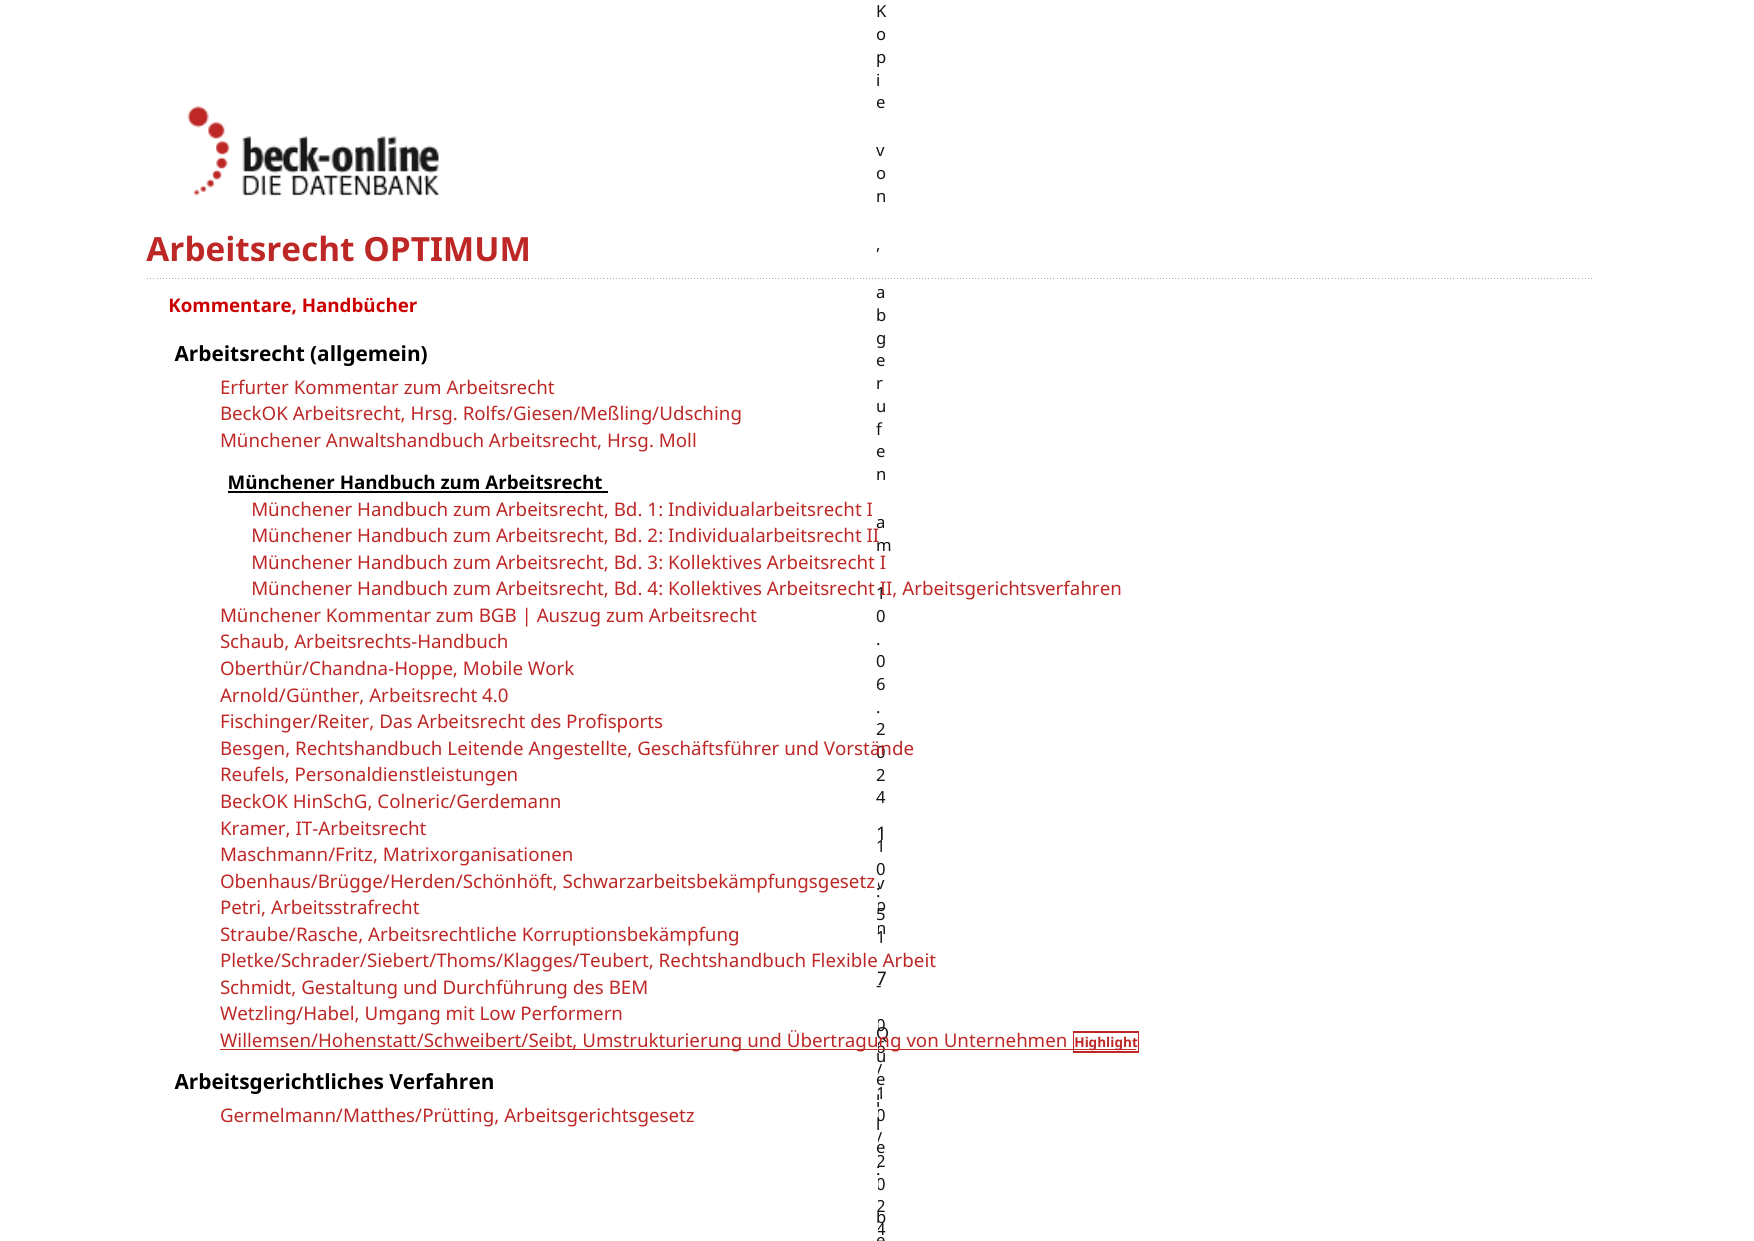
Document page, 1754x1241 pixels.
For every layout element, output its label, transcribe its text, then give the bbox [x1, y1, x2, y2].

title Arbeitsrecht OPTIMUM [146, 219, 1592, 279]
text Arbeitsrecht (allgemein) [168, 324, 1564, 372]
text Fischinger/​Reiter, Das Arbeitsrecht des Profisports [199, 707, 1566, 734]
text Besgen, Rechtshandbuch Leitende Angestellte, Geschäftsführer und Vorstände [199, 734, 1566, 761]
text Oberthür/​Chandna-Hoppe, Mobile Work [199, 654, 1566, 681]
text Schmidt, Gestaltung und Durchführung des BEM [199, 973, 1566, 1000]
text Münchener Handbuch zum Arbeitsrecht [198, 468, 1566, 495]
text Arbeitsgerichtliches Verfahren [168, 1053, 1564, 1100]
text Wetzling/​Habel, Umgang mit Low Performern [199, 1000, 1566, 1026]
text Münchener Anwaltshandbuch Arbeitsrecht, Hrsg. Moll [199, 426, 1566, 453]
text BeckOK Arbeitsrecht, Hrsg. Rolfs/​Giesen/​Meßling/​Udsching [199, 400, 1566, 426]
text Petri, Arbeitsstrafrecht [199, 893, 1566, 920]
text Schaub, Arbeitsrechts-Handbuch [199, 628, 1566, 654]
text Erfurter Kommentar zum Arbeitsrecht [220, 373, 1566, 400]
text Pletke/​Schrader/​Siebert/​Thoms/​Klagges/​Teubert, Rechtshandbuch Flexible Arbeit [199, 947, 1566, 973]
text Münchener Handbuch zum Arbeitsrecht, Bd. 1: Individualarbeitsrecht I [251, 495, 1566, 522]
text Münchener Handbuch zum Arbeitsrecht, Bd. 4: Kollektives Arbeitsrecht II, Arbeitsgerichtsverfahren [230, 575, 1566, 601]
text Germelmann/​Matthes/​Prütting, Arbeitsgerichtsgesetz [220, 1102, 1566, 1128]
text Straube/​Rasche, Arbeitsrechtliche Korruptionsbekämpfung [199, 920, 1566, 947]
text Maschmann/​Fritz, Matrixorganisationen [199, 840, 1566, 867]
text Kramer, IT-Arbeitsrecht [199, 814, 1566, 840]
text Kommentare, Handbücher [168, 292, 1570, 318]
text Willemsen/​Hohenstatt/​Schweibert/​Seibt, Umstrukturierung und Übertragung von Unternehmen Highlight [199, 1026, 1566, 1053]
text Münchener Handbuch zum Arbeitsrecht, Bd. 2: Individualarbeitsrecht II [230, 522, 1566, 548]
text Obenhaus/​Brügge/​Herden/​Schönhöft, Schwarzarbeitsbekämpfungsgesetz [199, 867, 1566, 893]
text Münchener Handbuch zum Arbeitsrecht, Bd. 3: Kollektives Arbeitsrecht I [230, 548, 1566, 575]
text BeckOK HinSchG, Colneric/​Gerdemann [199, 787, 1566, 814]
text Reufels, Personaldienstleistungen [199, 761, 1566, 787]
text Arnold/​Günther, Arbeitsrecht 4.0 [199, 681, 1566, 707]
text Münchener Kommentar zum BGB | Auszug zum Arbeitsrecht [199, 601, 1566, 628]
